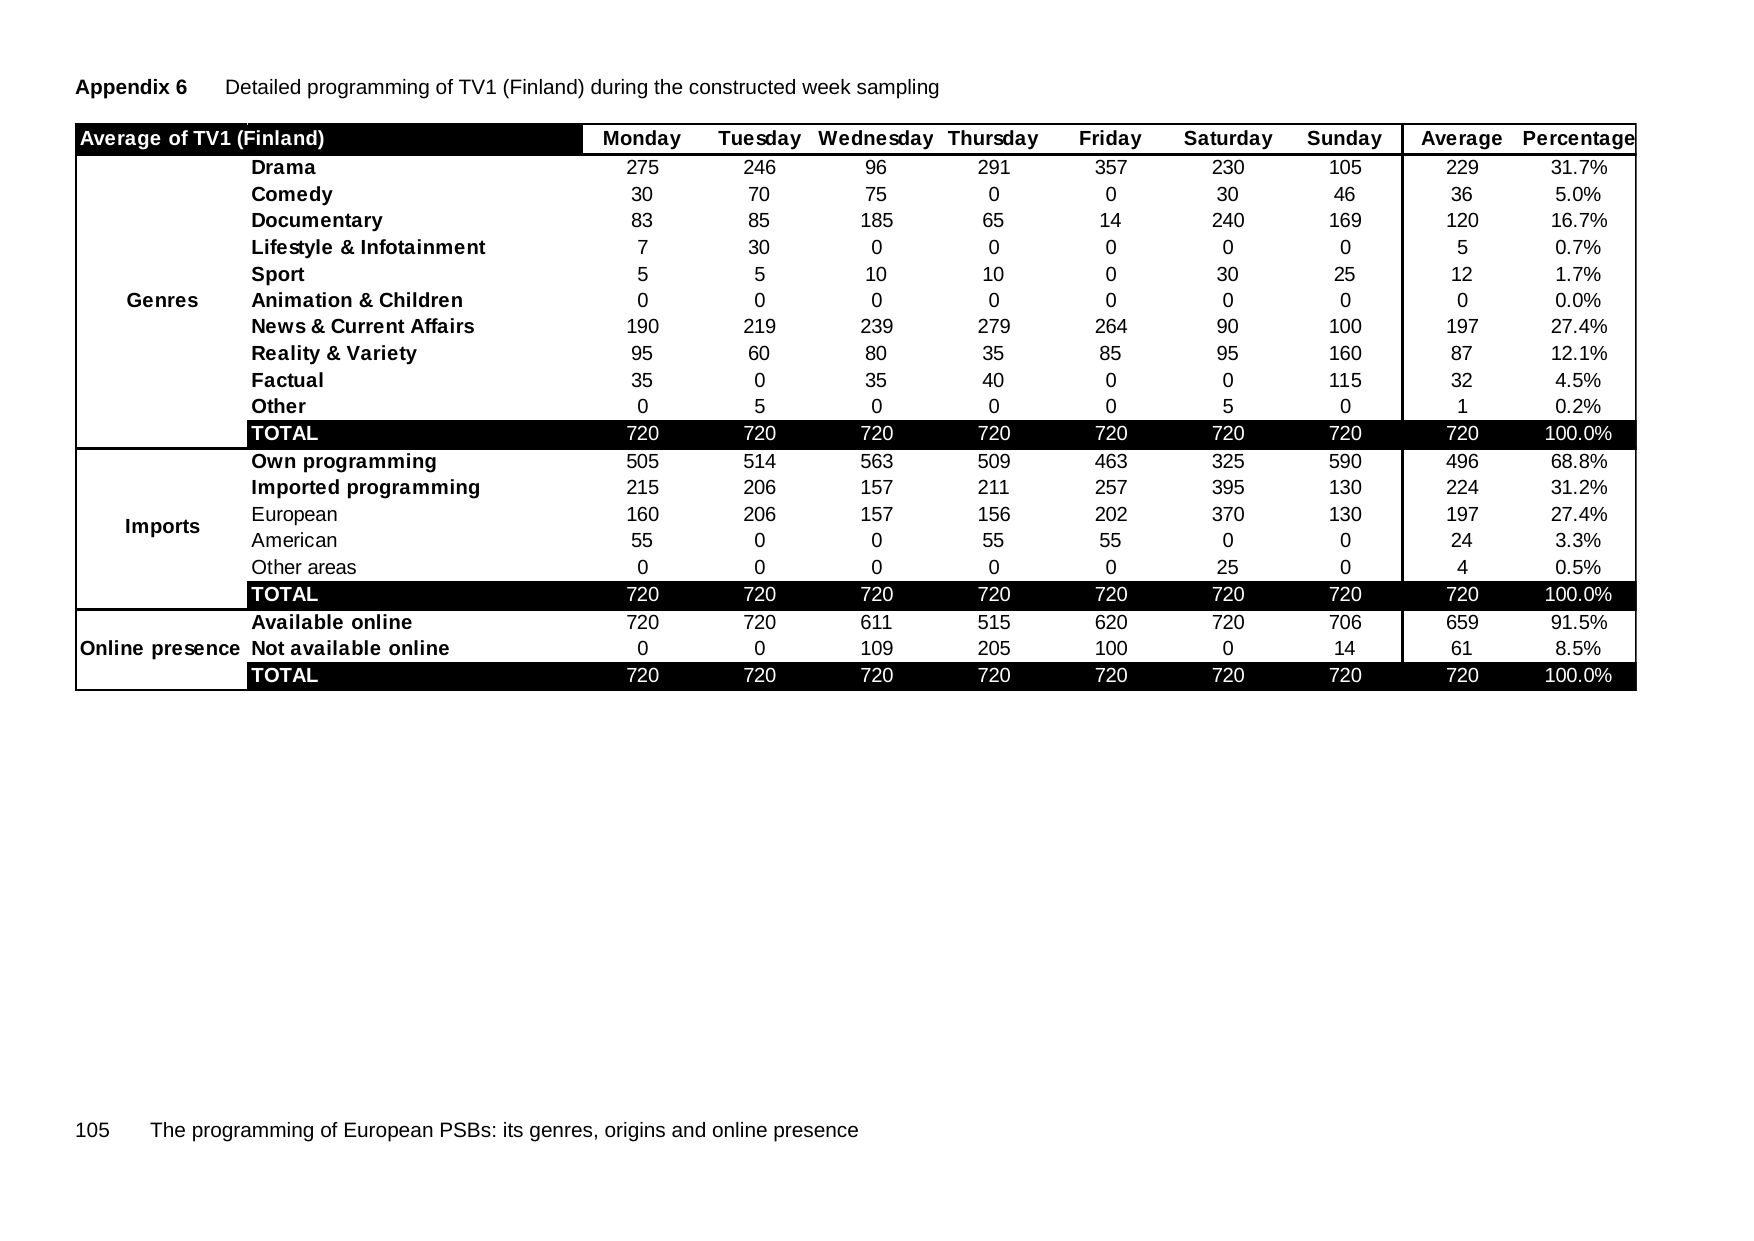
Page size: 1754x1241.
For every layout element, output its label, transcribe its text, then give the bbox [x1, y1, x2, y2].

text Appendix 6 Detailed programming of TV1 (Finland) during the constructed week sampling [75, 75, 1679, 99]
